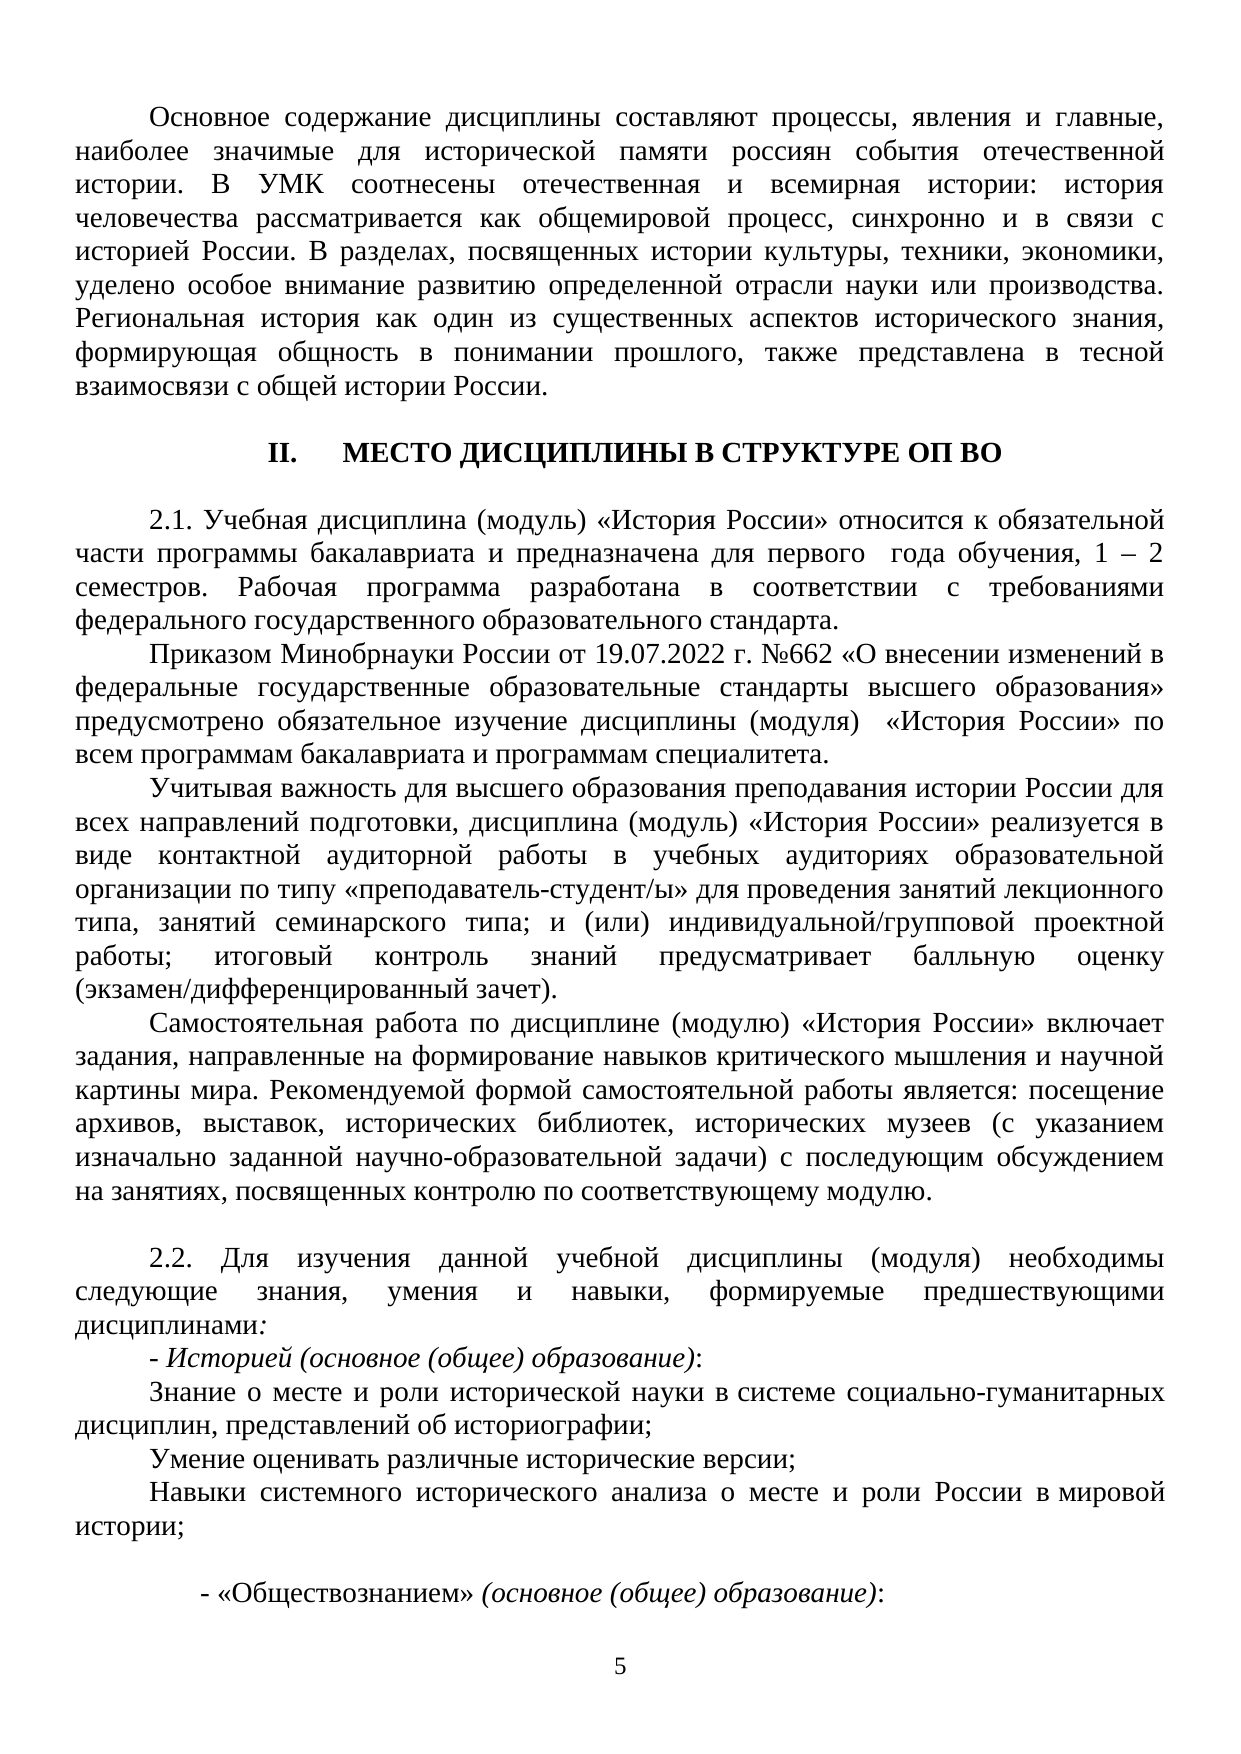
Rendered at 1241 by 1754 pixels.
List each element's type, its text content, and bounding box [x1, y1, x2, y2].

text 2.2. Для изучения данной учебной дисциплины (модуля) необходимы следующие знания, умения и навыки, формируемые предшествующими дисциплинами: [75, 1240, 1165, 1340]
text 2.1. Учебная дисциплина (модуль) «История России» относится к обязательной части программы бакалавриата и предназначена для первого года обучения, 1 – 2 семестров. Рабочая программа разработана в соответствии с требованиями федерального государственного образовательного стандарта. [75, 502, 1165, 636]
text - Историей (основное (общее) образование): [75, 1340, 1165, 1374]
text Самостоятельная работа по дисциплине (модулю) «История России» включает задания, направленные на формирование навыков критического мышления и научной картины мира. Рекомендуемой формой самостоятельной работы является: посещение архивов, выставок, исторических библиотек, исторических музеев (с указанием изначально заданной научно-образовательной задачи) с последующим обсуждением на занятиях, посвященных контролю по соответствующему модулю. [75, 1005, 1165, 1206]
text Учитывая важность для высшего образования преподавания истории России для всех направлений подготовки, дисциплина (модуль) «История России» реализуется в виде контактной аудиторной работы в учебных аудиториях образовательной организации по типу «преподаватель-студент/ы» для проведения занятий лекционного типа, занятий семинарского типа; и (или) индивидуальной/групповой проектной работы; итоговый контроль знаний предусматривает балльную оценку (экзамен/дифференцированный зачет). [75, 770, 1165, 1005]
text Основное содержание дисциплины составляют процессы, явления и главные, наиболее значимые для исторической памяти россиян события отечественной истории. В УМК соотнесены отечественная и всемирная истории: история человечества рассматривается как общемировой процесс, синхронно и в связи с историей России. В разделах, посвященных истории культуры, техники, экономики, уделено особое внимание развитию определенной отрасли науки или производства. Региональная история как один из существенных аспектов исторического знания, формирующая общность в понимании прошлого, также представлена в тесной взаимосвязи с общей истории России. [75, 99, 1165, 401]
text Умение оценивать различные исторические версии; [75, 1441, 1165, 1474]
text - «Обществознанием» (основное (общее) образование): [75, 1575, 1165, 1609]
list МЕСТО ДИСЦИПЛИНЫ В СТРУКТУРЕ ОП ВО [104, 435, 1165, 468]
text Приказом Минобрнауки России от 19.07.2022 г. №662 «О внесении изменений в федеральные государственные образовательные стандарты высшего образования» предусмотрено обязательное изучение дисциплины (модуля) «История России» по всем программам бакалавриата и программам специалитета. [75, 636, 1165, 770]
text Знание о месте и роли исторической науки в системе социально-гуманитарных дисциплин, представлений об историографии; [75, 1374, 1165, 1441]
text Навыки системного исторического анализа о месте и роли России в мировой истории; [75, 1474, 1165, 1542]
